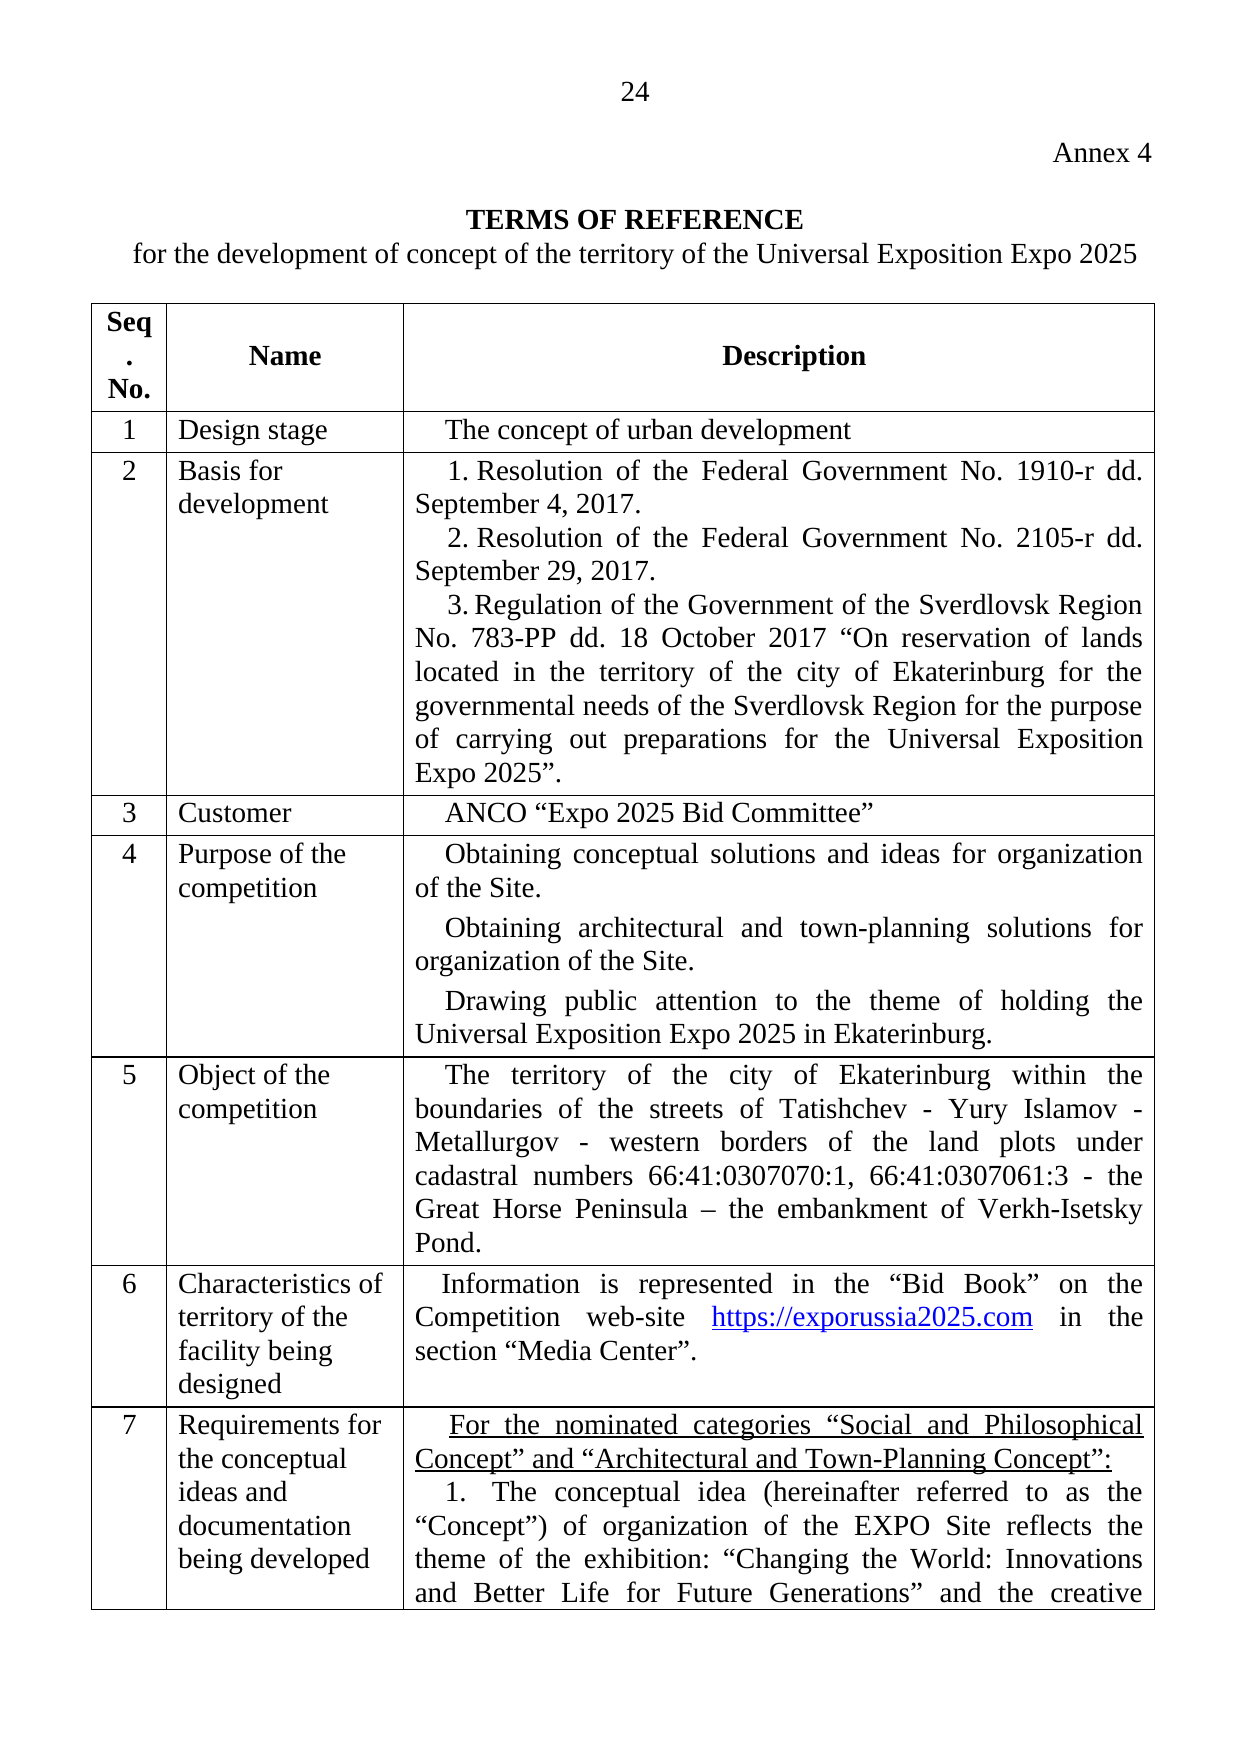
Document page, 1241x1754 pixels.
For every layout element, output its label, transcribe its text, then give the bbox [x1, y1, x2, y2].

table_cell Purpose of the competition [167, 836, 403, 1056]
table_cell 2 [92, 453, 166, 794]
text Annex 4 [118, 135, 1152, 169]
table_cell Characteristics of territory of the facility being designed [167, 1266, 403, 1406]
table_cell Design stage [167, 412, 403, 452]
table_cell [404, 1408, 1154, 1609]
table_cell Resolution of the Federal Government No. 1910-r dd. September 4, 2017. Resolution of the Federal Government No. 2105-r dd. September 29, 2017. Regulation of the Government of the Sverdlovsk Region No. 783-PP dd. 18 October 2017 “On reservation of lands located in the territory of the city of Ekaterinburg for the governmental needs of the Sverdlovsk Region for the purpose of carrying out preparations for the Universal Exposition Expo 2025”. [404, 453, 1154, 794]
table_cell Information is represented in the “Bid Book” on the Competition web-site https://exporussia2025.com in the section “Media Center”. [404, 1266, 1154, 1406]
table_cell 3 [92, 796, 166, 835]
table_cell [167, 1408, 403, 1609]
text for the development of concept of the territory of the Universal Exposition Expo 2025 [118, 236, 1152, 269]
table_header Description [404, 304, 1154, 411]
table_cell 4 [92, 836, 166, 1056]
text TERMS OF REFERENCE [118, 202, 1152, 236]
table_cell Object of the competition [167, 1058, 403, 1265]
table_cell Basis for development [167, 453, 403, 794]
table_cell The territory of the city of Ekaterinburg within the boundaries of the streets of Tatishchev - Yury Islamov - Metallurgov - western borders of the land plots under cadastral numbers 66:41:0307070:1, 66:41:0307061:3 - the Great Horse Peninsula – the embankment of Verkh-Isetsky Pond. [404, 1058, 1154, 1265]
table_cell 7 [92, 1408, 166, 1609]
table_cell The concept of urban development [404, 412, 1154, 452]
table_cell Obtaining conceptual solutions and ideas for organization of the Site. Obtaining architectural and town-planning solutions for organization of the Site. Drawing public attention to the theme of holding the Universal Exposition Expo 2025 in Ekaterinburg. [404, 836, 1154, 1056]
table_cell Customer [167, 796, 403, 835]
table_cell 5 [92, 1058, 166, 1265]
table_header Name [167, 304, 403, 411]
table_header Seq. No. [92, 304, 166, 411]
table_cell ANCO “Expo 2025 Bid Committee” [404, 796, 1154, 835]
table_cell 6 [92, 1266, 166, 1406]
table_cell 1 [92, 412, 166, 452]
